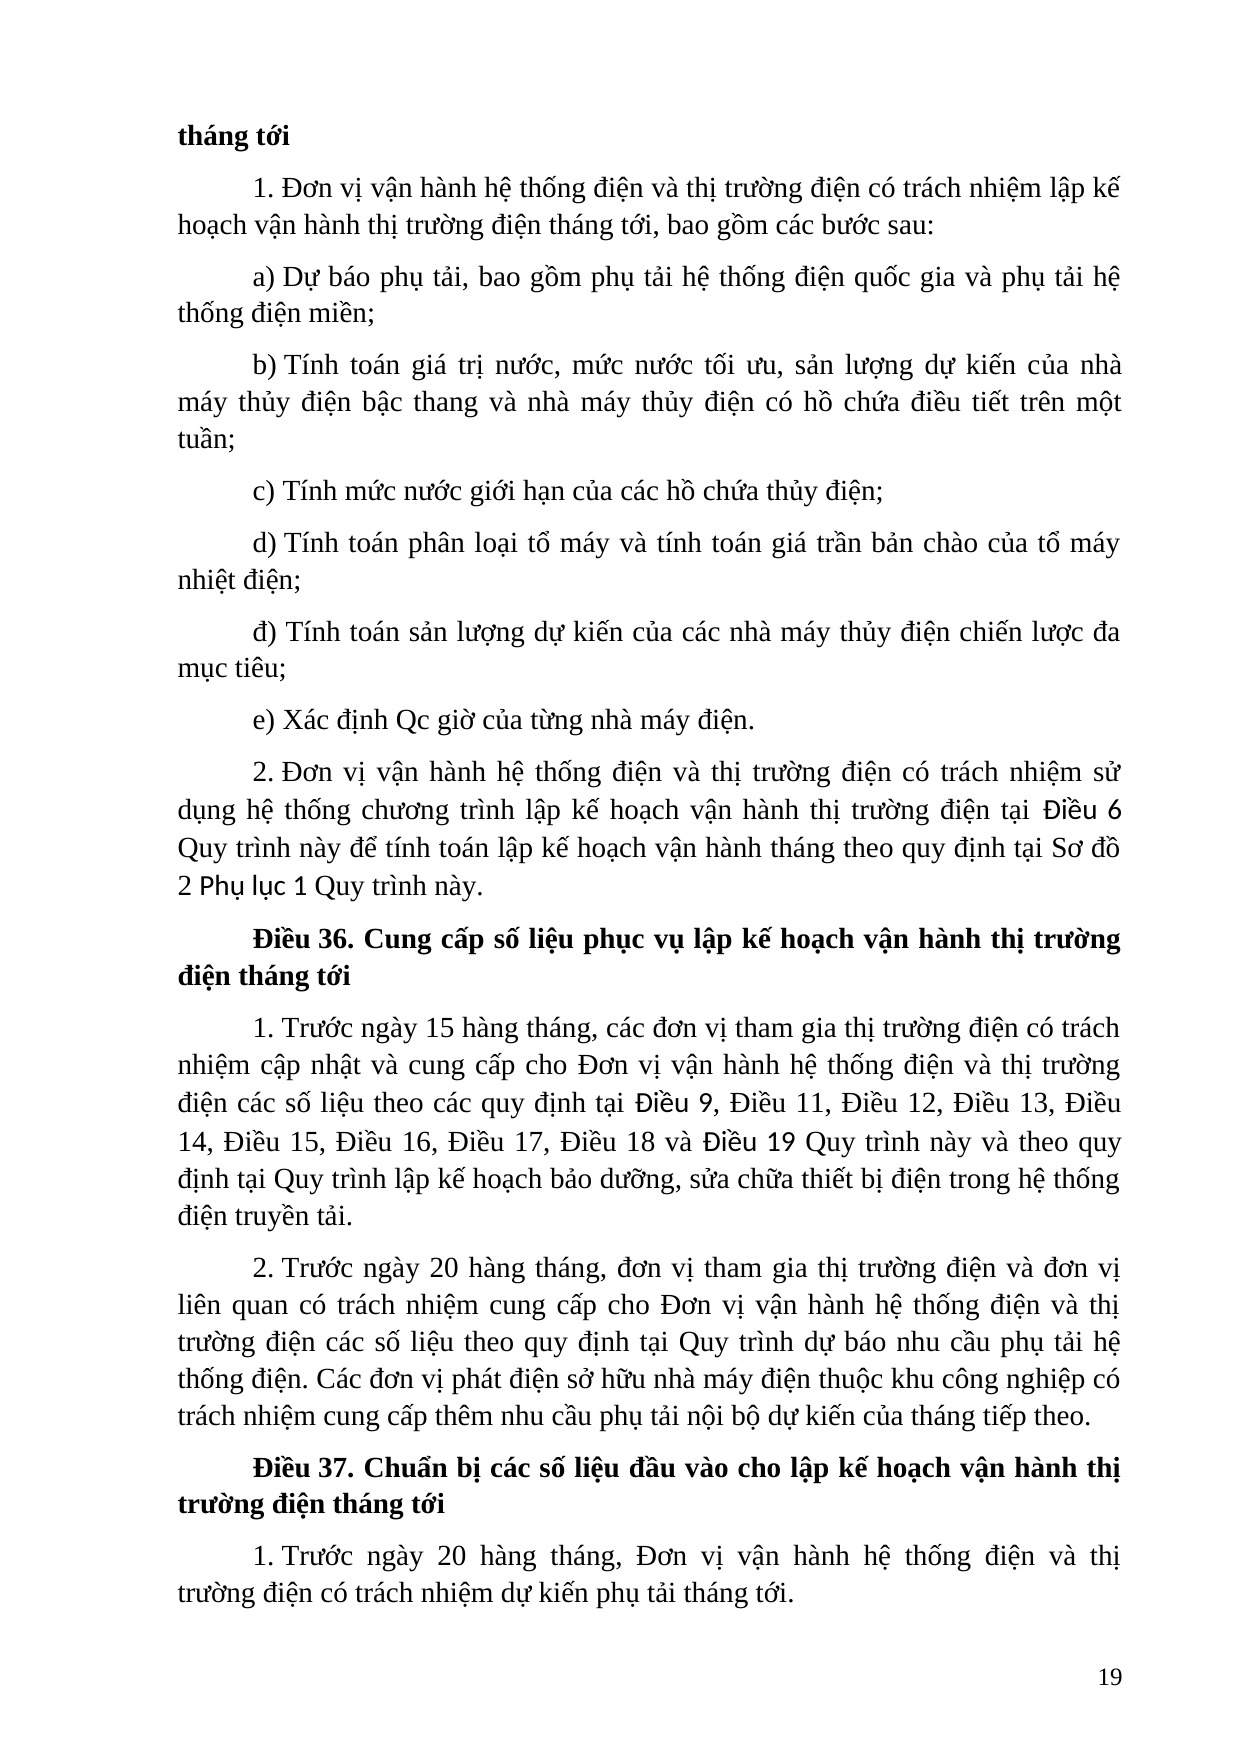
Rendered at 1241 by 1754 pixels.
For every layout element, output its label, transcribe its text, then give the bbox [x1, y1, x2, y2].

subtitle Đơn vị vận hành hệ thống điện và thị trường điện có trách nhiệm sử dụng hệ thống chương trình lập kế hoạch vận hành thị trường điện tại Điều 6 Quy trình này để tính toán lập kế hoạch vận hành tháng theo quy định tại Sơ đồ 2 Phụ lục 1 Quy trình này. [177, 754, 1122, 903]
subtitle Dự báo phụ tải, bao gồm phụ tải hệ thống điện quốc gia và phụ tải hệ thống điện miền; [177, 259, 1122, 329]
subtitle Trước ngày 20 hàng tháng, Đơn vị vận hành hệ thống điện và thị trường điện có trách nhiệm dự kiến phụ tải tháng tới. [177, 1538, 1122, 1609]
subtitle Trước ngày 20 hàng tháng, đơn vị tham gia thị trường điện và đơn vị liên quan có trách nhiệm cung cấp cho Đơn vị vận hành hệ thống điện và thị trường điện các số liệu theo quy định tại Quy trình dự báo nhu cầu phụ tải hệ thống điện. Các đơn vị phát điện sở hữu nhà máy điện thuộc khu công nghiệp có trách nhiệm cung cấp thêm nhu cầu phụ tải nội bộ dự kiến của tháng tiếp theo. [177, 1250, 1122, 1431]
subtitle Trước ngày 15 hàng tháng, các đơn vị tham gia thị trường điện có trách nhiệm cập nhật và cung cấp cho Đơn vị vận hành hệ thống điện và thị trường điện các số liệu theo các quy định tại Điều 9, Điều 11, Điều 12, Điều 13, Điều 14, Điều 15, Điều 16, Điều 17, Điều 18 và Điều 19 Quy trình này và theo quy định tại Quy trình lập kế hoạch bảo dưỡng, sửa chữa thiết bị điện trong hệ thống điện truyền tải. [177, 1010, 1122, 1232]
subtitle đ) Tính toán sản lượng dự kiến của các nhà máy thủy điện chiến lược đa mục tiêu; [177, 614, 1122, 684]
subtitle Tính toán phân loại tổ máy và tính toán giá trần bản chào của tổ máy nhiệt điện; [177, 525, 1122, 595]
subtitle Chuẩn bị các số liệu đầu vào cho lập kế hoạch vận hành thị trường điện tháng tới [177, 1450, 1122, 1520]
subtitle Xác định Qc giờ của từng nhà máy điện. [177, 702, 1122, 736]
subtitle Tính toán giá trị nước, mức nước tối ưu, sản lượng dự kiến của nhà máy thủy điện bậc thang và nhà máy thủy điện có hồ chứa điều tiết trên một tuần; [177, 347, 1122, 455]
subtitle Cung cấp số liệu phục vụ lập kế hoạch vận hành thị trường điện tháng tới [177, 921, 1122, 992]
subtitle Tính mức nước giới hạn của các hồ chứa thủy điện; [177, 473, 1122, 507]
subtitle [177, 118, 1122, 152]
subtitle Đơn vị vận hành hệ thống điện và thị trường điện có trách nhiệm lập kế hoạch vận hành thị trường điện tháng tới, bao gồm các bước sau: [177, 170, 1122, 240]
